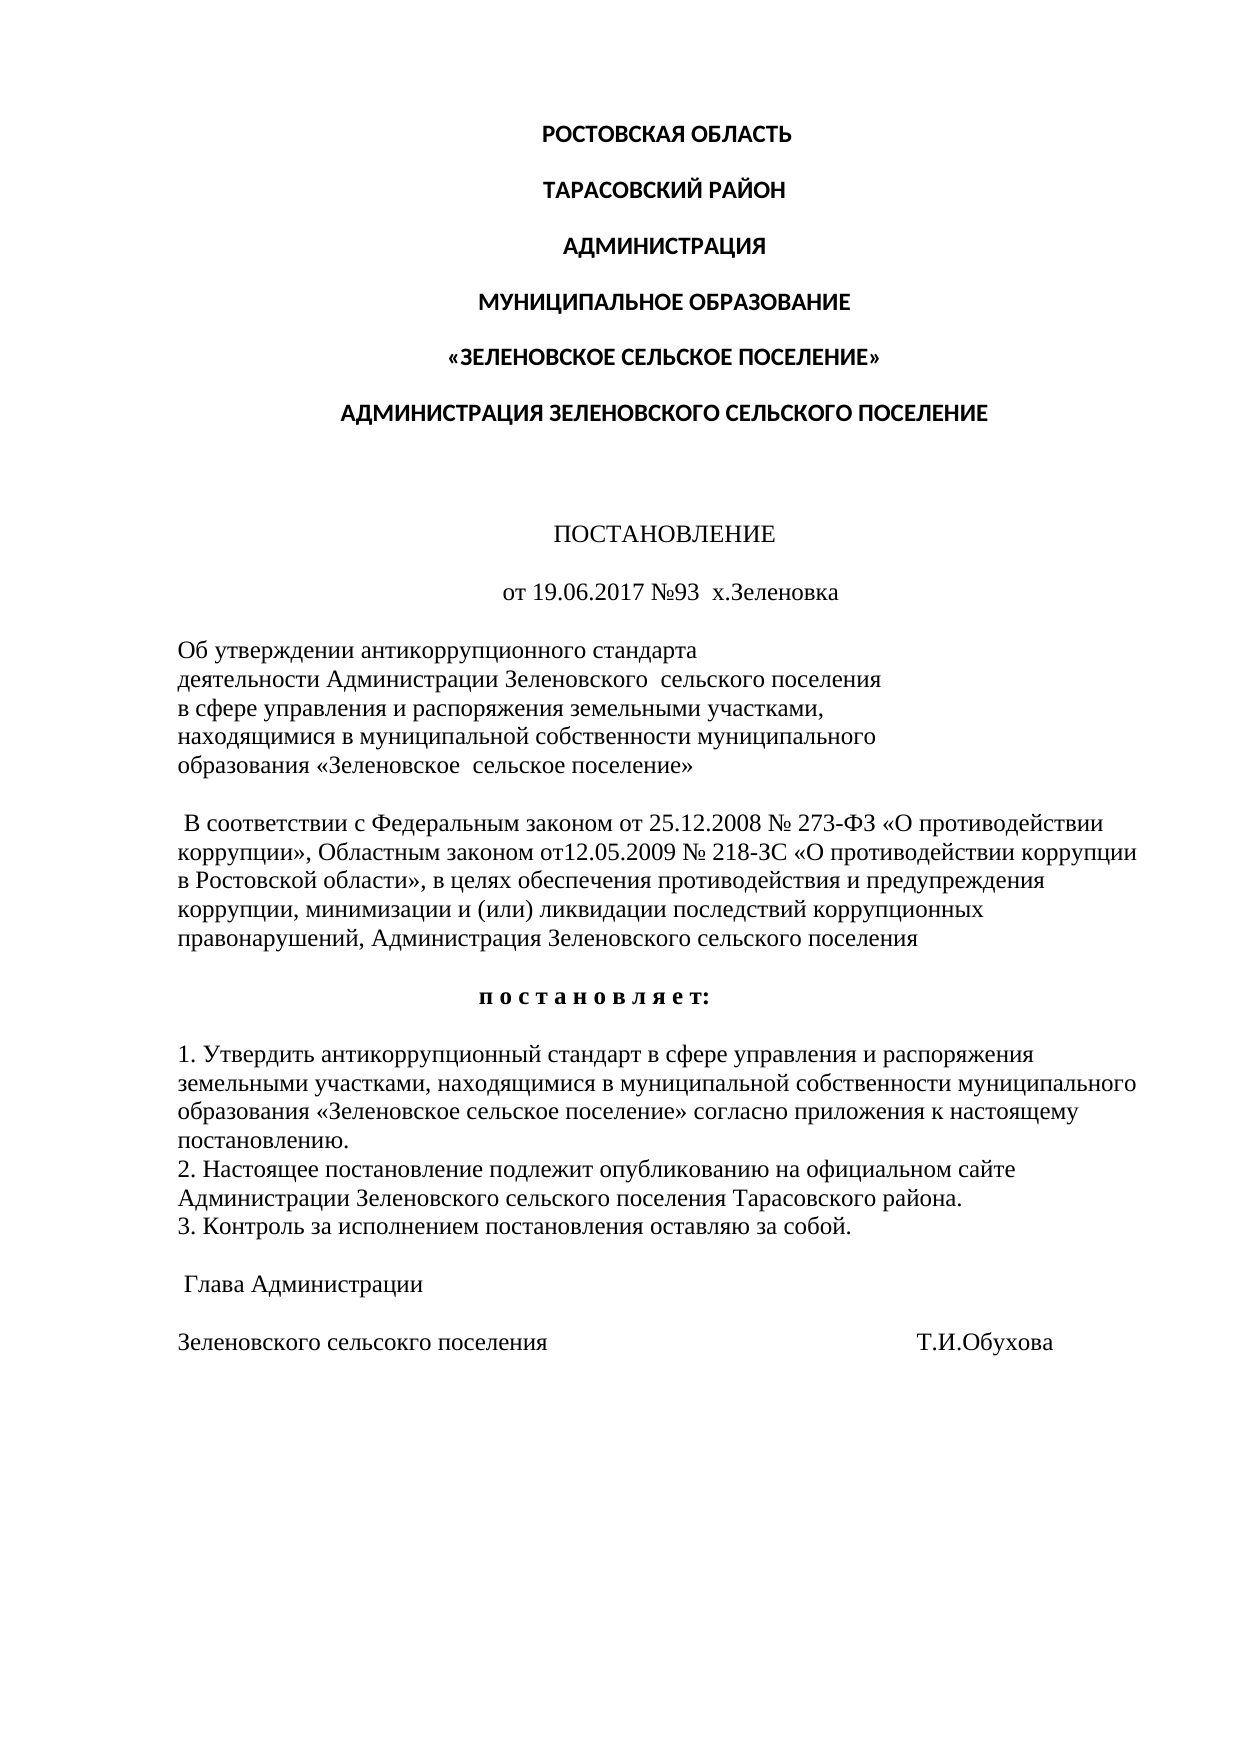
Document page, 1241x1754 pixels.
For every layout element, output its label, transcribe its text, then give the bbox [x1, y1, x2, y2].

text РОСТОВСКАЯ ОБЛАСТЬ [177, 118, 1152, 149]
text АДМИНИСТРАЦИЯ [177, 230, 1152, 260]
text «ЗЕЛЕНОВСКОЕ СЕЛЬСКОЕ ПОСЕЛЕНИЕ» [177, 341, 1152, 372]
text п о с т а н о в л я е т: [177, 981, 1152, 1010]
text Зеленовского сельсокго поселения Т.И.Обухова [177, 1327, 1152, 1356]
text В соответствии с Федеральным законом от 25.12.2008 № 273-ФЗ «О противодействии коррупции», Областным законом от12.05.2009 № 218-ЗС «О противодействии коррупции в Ростовской области», в целях обеспечения противодействия и предупреждения коррупции, минимизации и (или) ликвидации последствий коррупционных правонарушений, Администрация Зеленовского сельского поселения [177, 808, 1152, 952]
text АДМИНИСТРАЦИЯ ЗЕЛЕНОВСКОГО СЕЛЬСКОГО ПОСЕЛЕНИЕ [177, 397, 1152, 428]
text ТАРАСОВСКИЙ РАЙОН [177, 174, 1152, 204]
text МУНИЦИПАЛЬНОЕ ОБРАЗОВАНИЕ [177, 286, 1152, 316]
text 1. Утвердить антикоррупционный стандарт в сфере управления и распоряжения земельными участками, находящимися в муниципальной собственности муниципального образования «Зеленовское сельское поселение» согласно приложения к настоящему постановлению. 2. Настоящее постановление подлежит опубликованию на официальном сайте Администрации Зеленовского сельского поселения Тарасовского района. 3. Контроль за исполнением постановления оставляю за собой. [177, 1039, 1152, 1240]
text ПОСТАНОВЛЕНИЕ [177, 519, 1152, 548]
text от 19.06.2017 №93 х.Зеленовка [177, 577, 1152, 606]
text Об утверждении антикоррупционного стандарта деятельности Администрации Зеленовского сельского поселения в сфере управления и распоряжения земельными участками, находящимися в муниципальной собственности муниципального образования «Зеленовское сельское поселение» [177, 635, 1152, 779]
text Глава Администрации [177, 1269, 1152, 1298]
